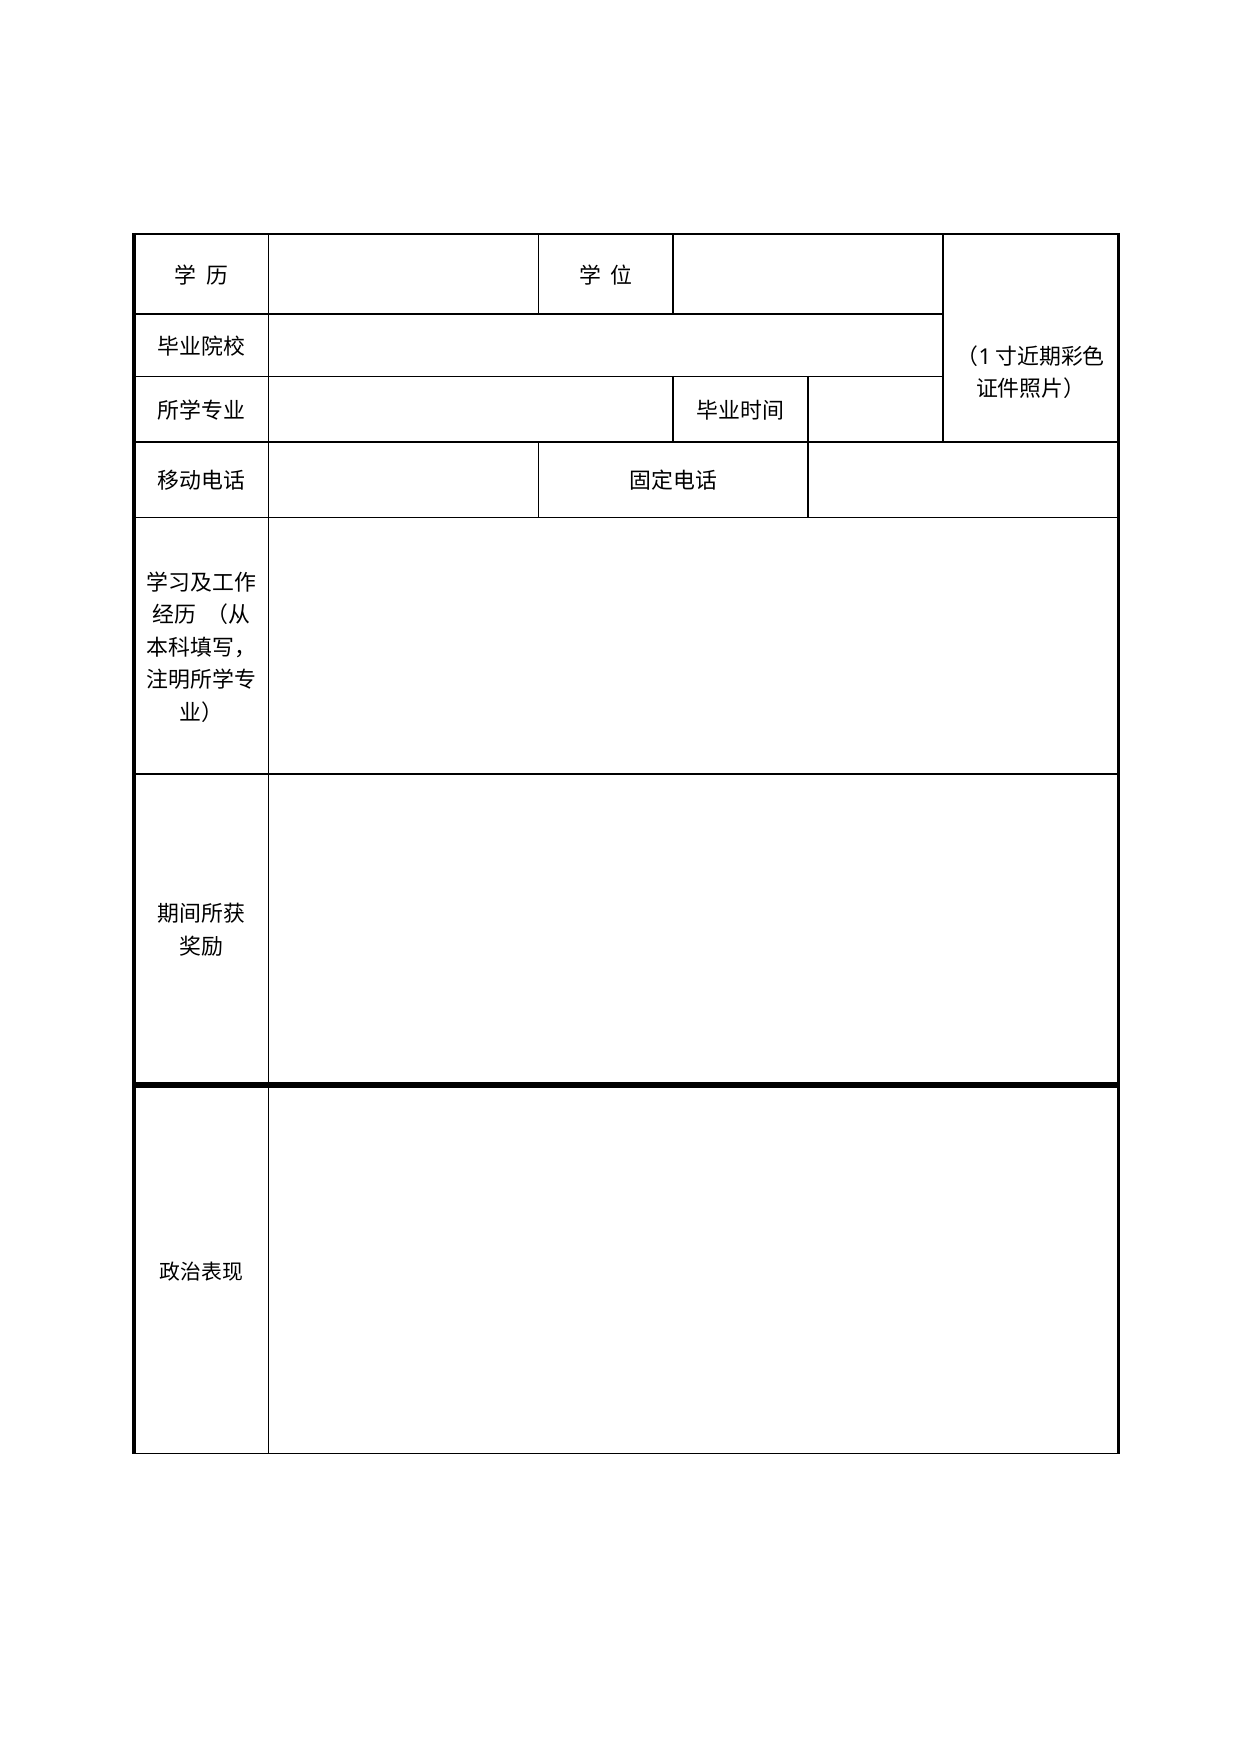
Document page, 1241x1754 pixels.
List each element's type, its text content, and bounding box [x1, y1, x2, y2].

table_cell 学习及工作经历 （从本科填写，注明所学专业） [136, 518, 268, 773]
table_cell [269, 775, 1117, 1082]
table_header 政治表现 [136, 1088, 268, 1452]
table_cell [269, 377, 672, 441]
table_cell 毕业院校 [136, 315, 268, 376]
table_cell 固定电话 [539, 443, 807, 516]
table_cell [674, 235, 942, 313]
table_header [269, 1088, 1117, 1452]
table_cell [809, 443, 1117, 516]
table_cell 所学专业 [136, 377, 268, 441]
table_cell [269, 443, 538, 516]
table_cell [809, 377, 942, 441]
table_cell [269, 315, 942, 376]
table_cell 移动电话 [136, 443, 268, 516]
table_cell [269, 518, 1117, 773]
table_cell 毕业时间 [674, 377, 807, 441]
table_cell 学 历 [136, 235, 268, 313]
table_cell 学 位 [539, 235, 672, 313]
table_cell [269, 235, 538, 313]
table_cell 期间所获 奖励 [136, 775, 268, 1082]
